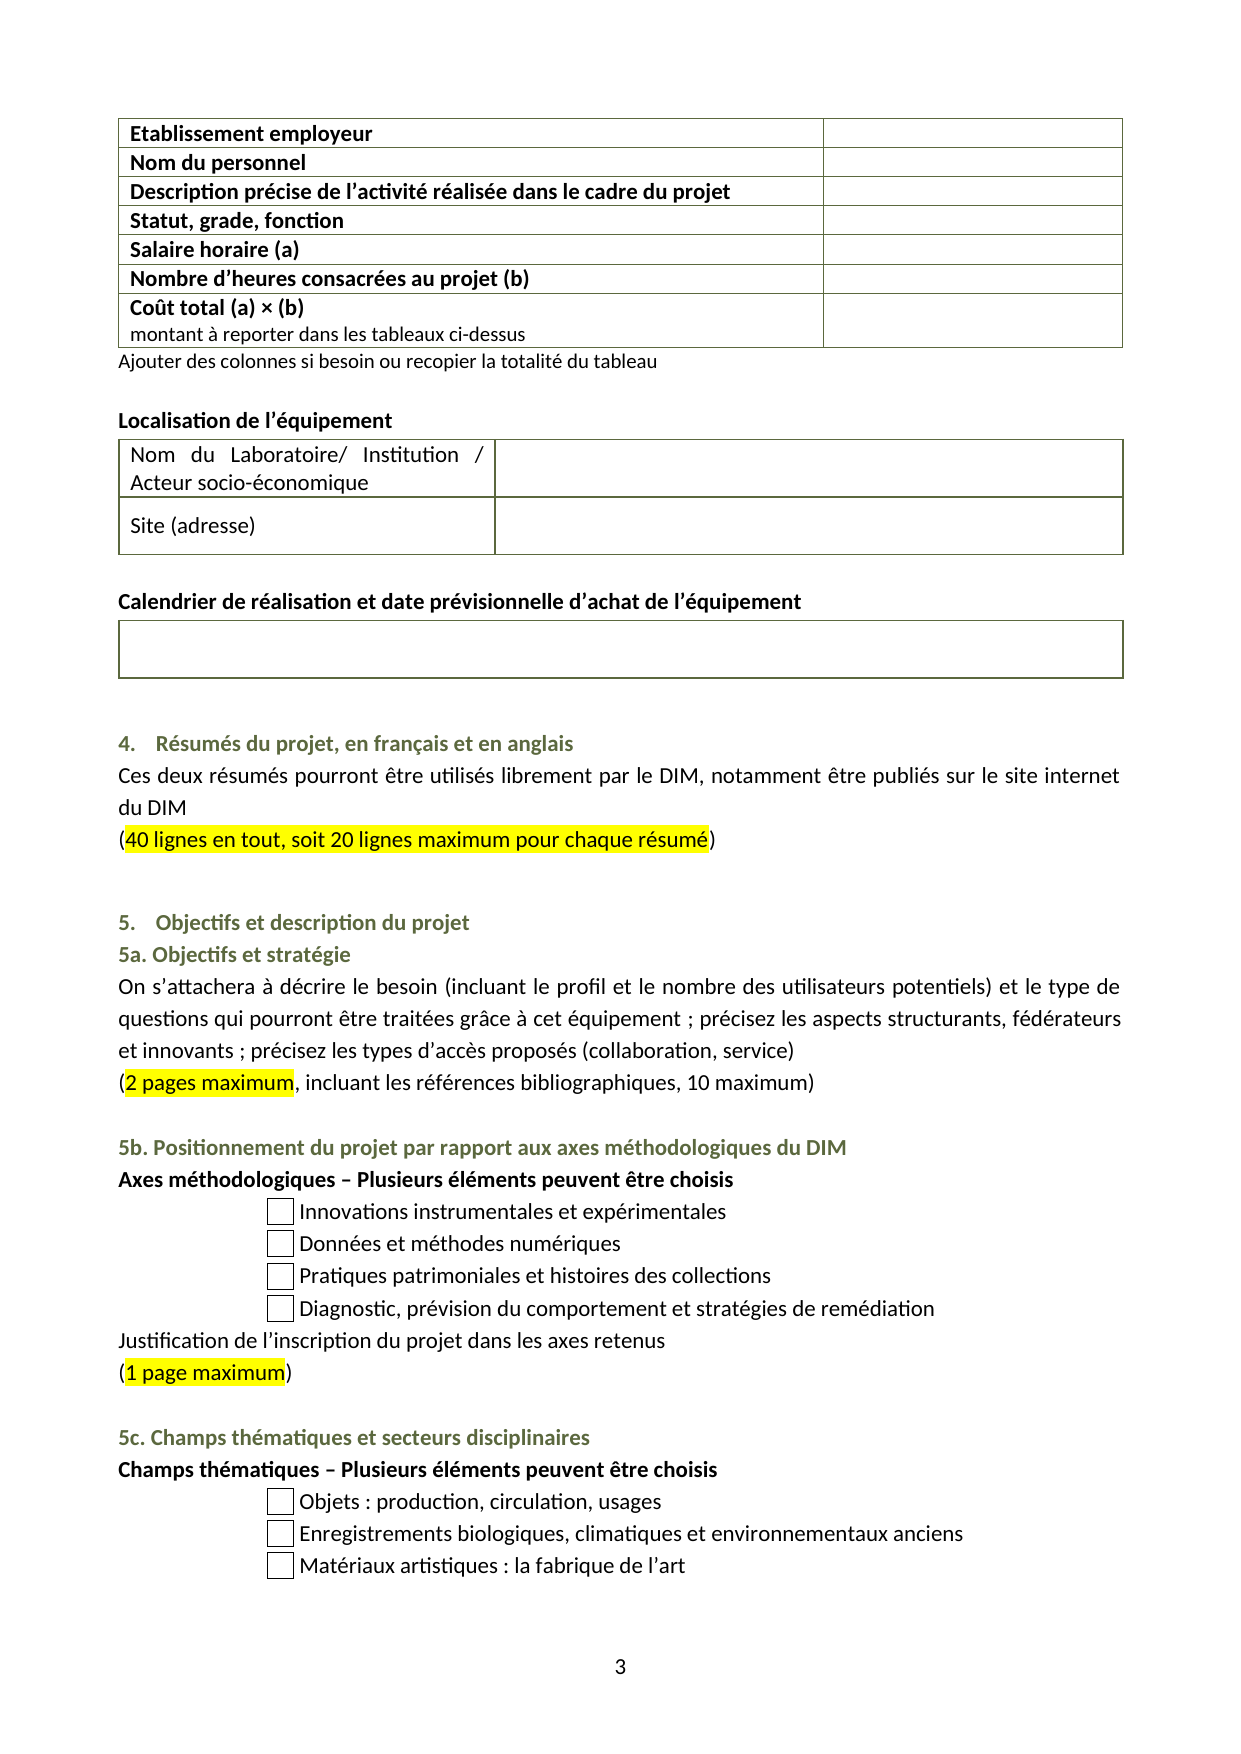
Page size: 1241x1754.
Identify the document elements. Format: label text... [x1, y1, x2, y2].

text (40 lignes en tout, soit 20 lignes maximum pour chaque résumé) [709, 825, 1122, 853]
table_cell [824, 206, 1122, 234]
subtitle Objectifs et description du projet [118, 908, 1122, 936]
subtitle Résumés du projet, en français et en anglais [118, 729, 1122, 757]
table_header [120, 621, 1122, 677]
table_cell Statut, grade, fonction [119, 206, 823, 234]
table_header Etablissement employeur [119, 119, 823, 147]
table_cell [824, 265, 1122, 292]
text (2 pages maximum, incluant les références bibliographiques, 10 maximum) [118, 1068, 1122, 1097]
text Justification de l’inscription du projet dans les axes retenus [118, 1326, 1122, 1354]
text Ces deux résumés pourront être utilisés librement par le DIM, notamment être publiés sur le site internet du DIM [118, 761, 1122, 821]
text Enregistrements biologiques, climatiques et environnementaux anciens [266, 1519, 1122, 1547]
text Axes méthodologiques – Plusieurs éléments peuvent être choisis [118, 1165, 1122, 1193]
table_header [824, 119, 1122, 147]
table_cell Nombre d’heures consacrées au projet (b) [119, 265, 823, 292]
table_cell [824, 235, 1122, 263]
text Innovations instrumentales et expérimentales [266, 1197, 1122, 1225]
text Données et méthodes numériques [266, 1229, 1122, 1257]
text Diagnostic, prévision du comportement et stratégies de remédiation [266, 1294, 1122, 1322]
text (1 page maximum) [285, 1358, 1122, 1386]
table_cell [824, 294, 1122, 347]
table_cell Coût total (a) × (b) montant à reporter dans les tableaux ci-dessus [119, 294, 823, 347]
text Calendrier de réalisation et date prévisionnelle d’achat de l’équipement [118, 587, 1122, 616]
table_cell Nom du personnel [119, 148, 823, 176]
text Matériaux artistiques : la fabrique de l’art [266, 1551, 1122, 1579]
table_cell [824, 177, 1122, 205]
table_cell [824, 148, 1122, 176]
table_cell Description précise de l’activité réalisée dans le cadre du projet [119, 177, 823, 205]
table_cell Salaire horaire (a) [119, 235, 823, 263]
text Localisation de l’équipement [118, 406, 1122, 434]
text Ajouter des colonnes si besoin ou recopier la totalité du tableau [118, 348, 1122, 373]
table_cell [496, 498, 1122, 554]
text 5c. Champs thématiques et secteurs disciplinaires [118, 1423, 1122, 1451]
text Objets : production, circulation, usages [266, 1487, 1122, 1515]
text 5b. Positionnement du projet par rapport aux axes méthodologiques du DIM [118, 1133, 1122, 1161]
text 5a. Objectifs et stratégie [118, 940, 1122, 968]
table_header Nom du Laboratoire/ Institution / Acteur socio-économique [120, 440, 494, 496]
text Champs thématiques – Plusieurs éléments peuvent être choisis [118, 1455, 1122, 1483]
table_header [496, 440, 1122, 496]
text On s’attachera à décrire le besoin (incluant le profil et le nombre des utilisateurs potentiels) et le type de questions qui pourront être traitées grâce à cet équipement ; précisez les aspects structurants, fédérateurs et innovants ; précisez les types d’accès proposés (collaboration, service) [118, 972, 1122, 1064]
text Pratiques patrimoniales et histoires des collections [266, 1262, 1122, 1290]
table_cell Site (adresse) [120, 498, 494, 554]
